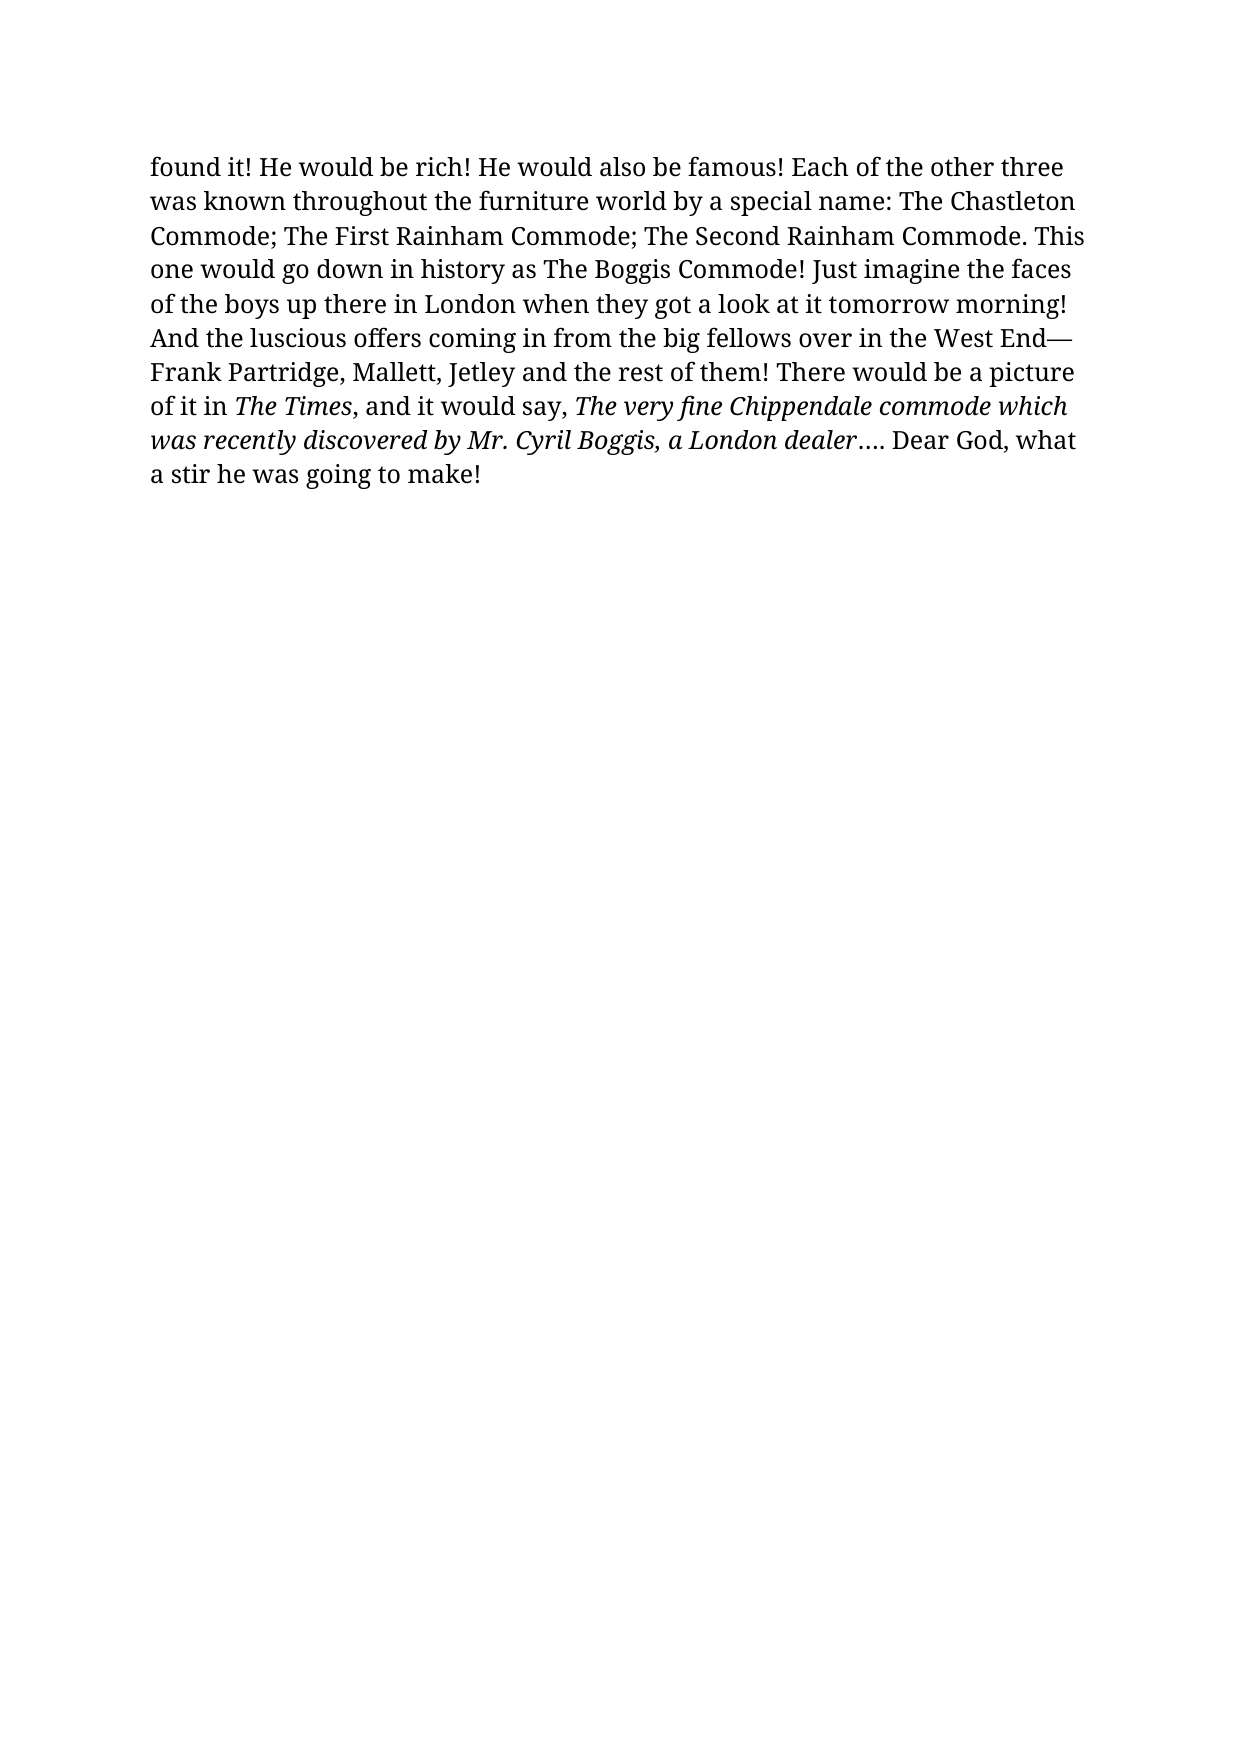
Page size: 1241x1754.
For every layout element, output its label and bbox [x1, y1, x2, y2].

text [150, 150, 1090, 491]
